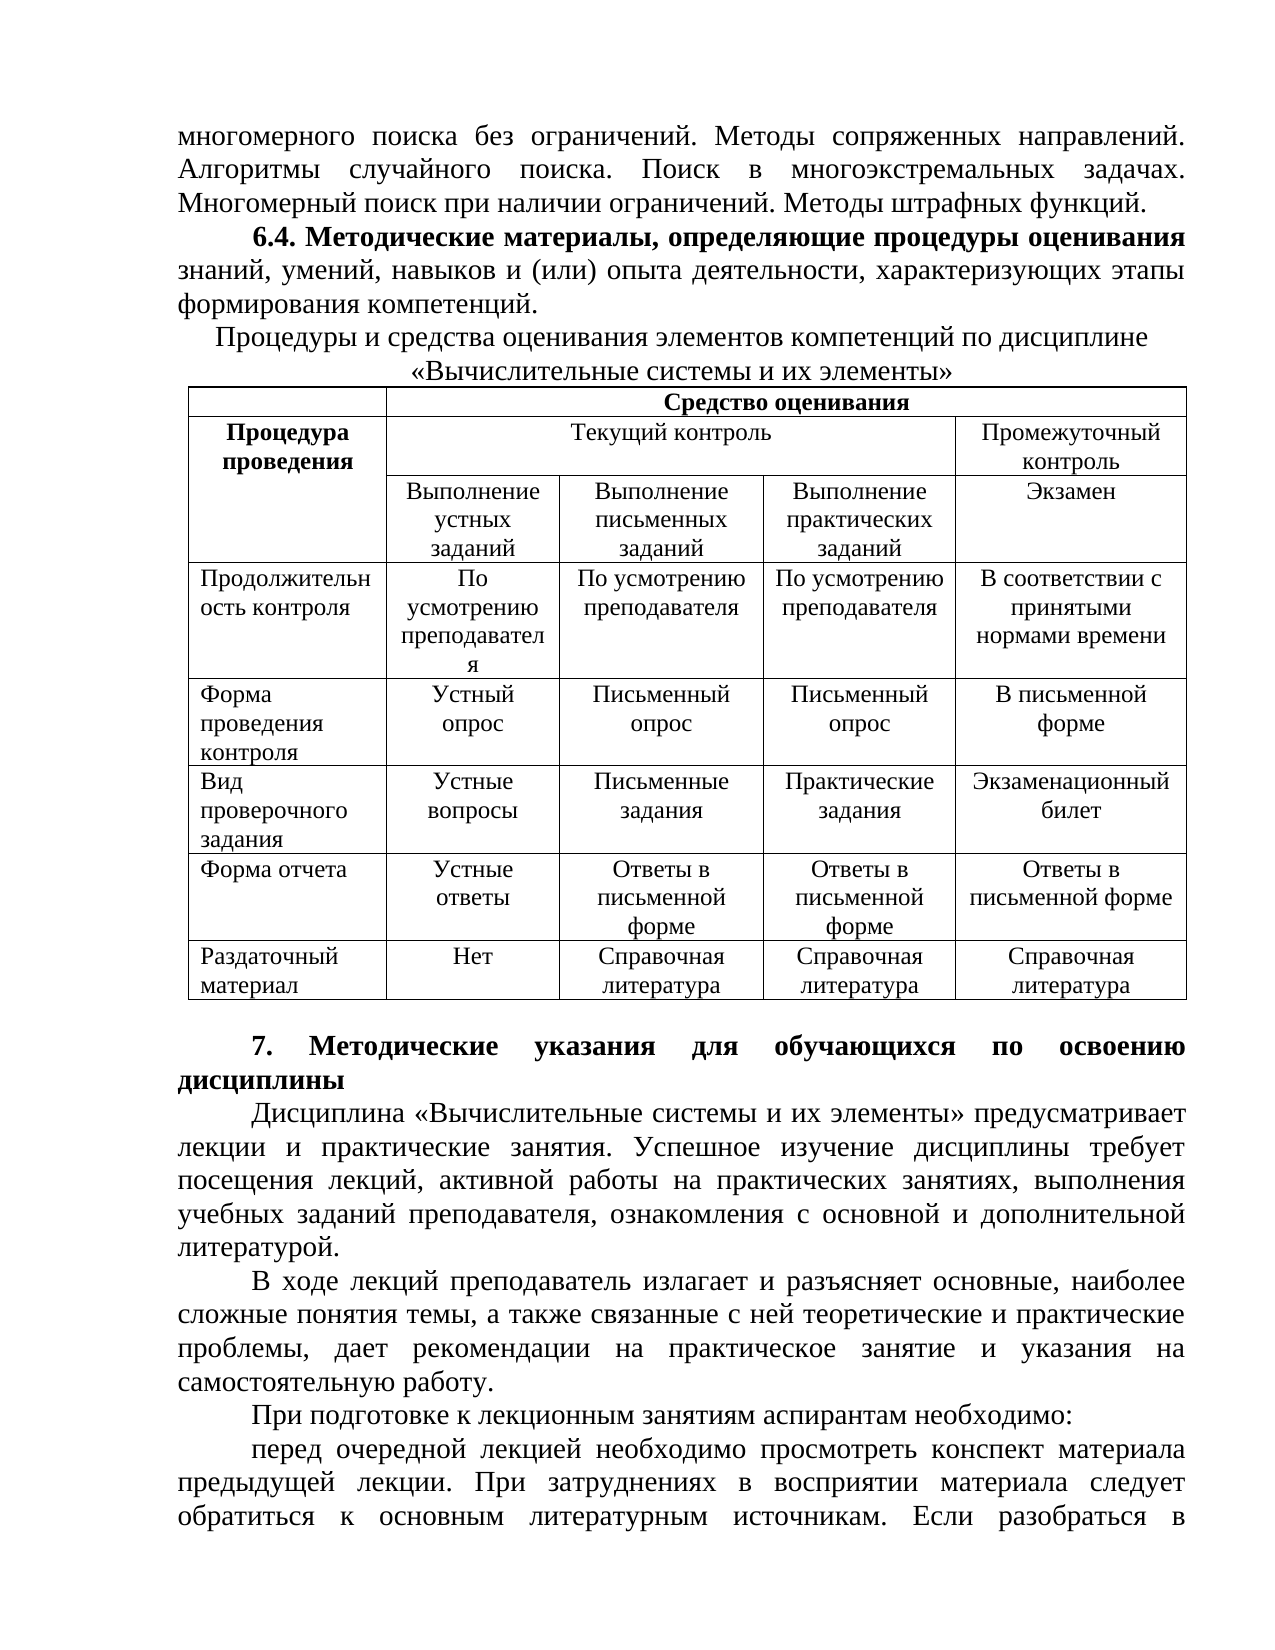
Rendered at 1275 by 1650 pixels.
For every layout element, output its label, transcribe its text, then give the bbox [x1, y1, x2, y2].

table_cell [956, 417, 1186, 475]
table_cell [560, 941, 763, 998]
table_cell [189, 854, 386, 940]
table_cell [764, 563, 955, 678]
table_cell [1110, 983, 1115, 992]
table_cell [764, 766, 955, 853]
list Дисциплина «Вычислительные системы и их элементы» предусматривает лекции и практические занятия. Успешное изучение дисциплины требует посещения лекций, активной работы на практических занятиях, выполнения учебных заданий преподавателя, ознакомления с основной и дополнительной литературой. [177, 1095, 1186, 1263]
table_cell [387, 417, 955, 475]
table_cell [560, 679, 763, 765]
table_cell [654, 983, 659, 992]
text Процедуры и средства оценивания элементов компетенций по дисциплине «Вычислительные системы и их элементы» [177, 319, 1186, 386]
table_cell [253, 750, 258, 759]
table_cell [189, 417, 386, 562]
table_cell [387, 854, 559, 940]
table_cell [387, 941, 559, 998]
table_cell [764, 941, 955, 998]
text 6.4. Методические материалы, определяющие процедуры оценивания знаний, умений, навыков и (или) опыта деятельности, характеризующих этапы формирования компетенций. [177, 219, 1186, 319]
list В ходе лекций преподаватель излагает и разъясняет основные, наиболее сложные понятия темы, а также связанные с ней теоретические и практические проблемы, дает рекомендации на практическое занятие и указания на самостоятельную работу. [177, 1263, 1186, 1397]
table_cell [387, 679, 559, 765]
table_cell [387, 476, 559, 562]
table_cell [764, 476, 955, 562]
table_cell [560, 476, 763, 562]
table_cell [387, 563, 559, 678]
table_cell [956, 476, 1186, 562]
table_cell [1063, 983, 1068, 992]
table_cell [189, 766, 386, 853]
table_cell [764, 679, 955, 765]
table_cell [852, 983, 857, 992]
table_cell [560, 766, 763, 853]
list 7. Методические указания для обучающихся по освоению дисциплины [177, 1028, 1186, 1095]
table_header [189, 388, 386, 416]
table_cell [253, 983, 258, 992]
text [177, 118, 1186, 219]
list При подготовке к лекционным занятиям аспирантам необходимо: [177, 1397, 1186, 1431]
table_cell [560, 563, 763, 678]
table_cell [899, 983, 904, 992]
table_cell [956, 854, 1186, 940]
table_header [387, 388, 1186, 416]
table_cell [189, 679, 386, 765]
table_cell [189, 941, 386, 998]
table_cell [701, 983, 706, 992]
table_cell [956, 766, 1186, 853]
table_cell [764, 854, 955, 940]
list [177, 1431, 1186, 1531]
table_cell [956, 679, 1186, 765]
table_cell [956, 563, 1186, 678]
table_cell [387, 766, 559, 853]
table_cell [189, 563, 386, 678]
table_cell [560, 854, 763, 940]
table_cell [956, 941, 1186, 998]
